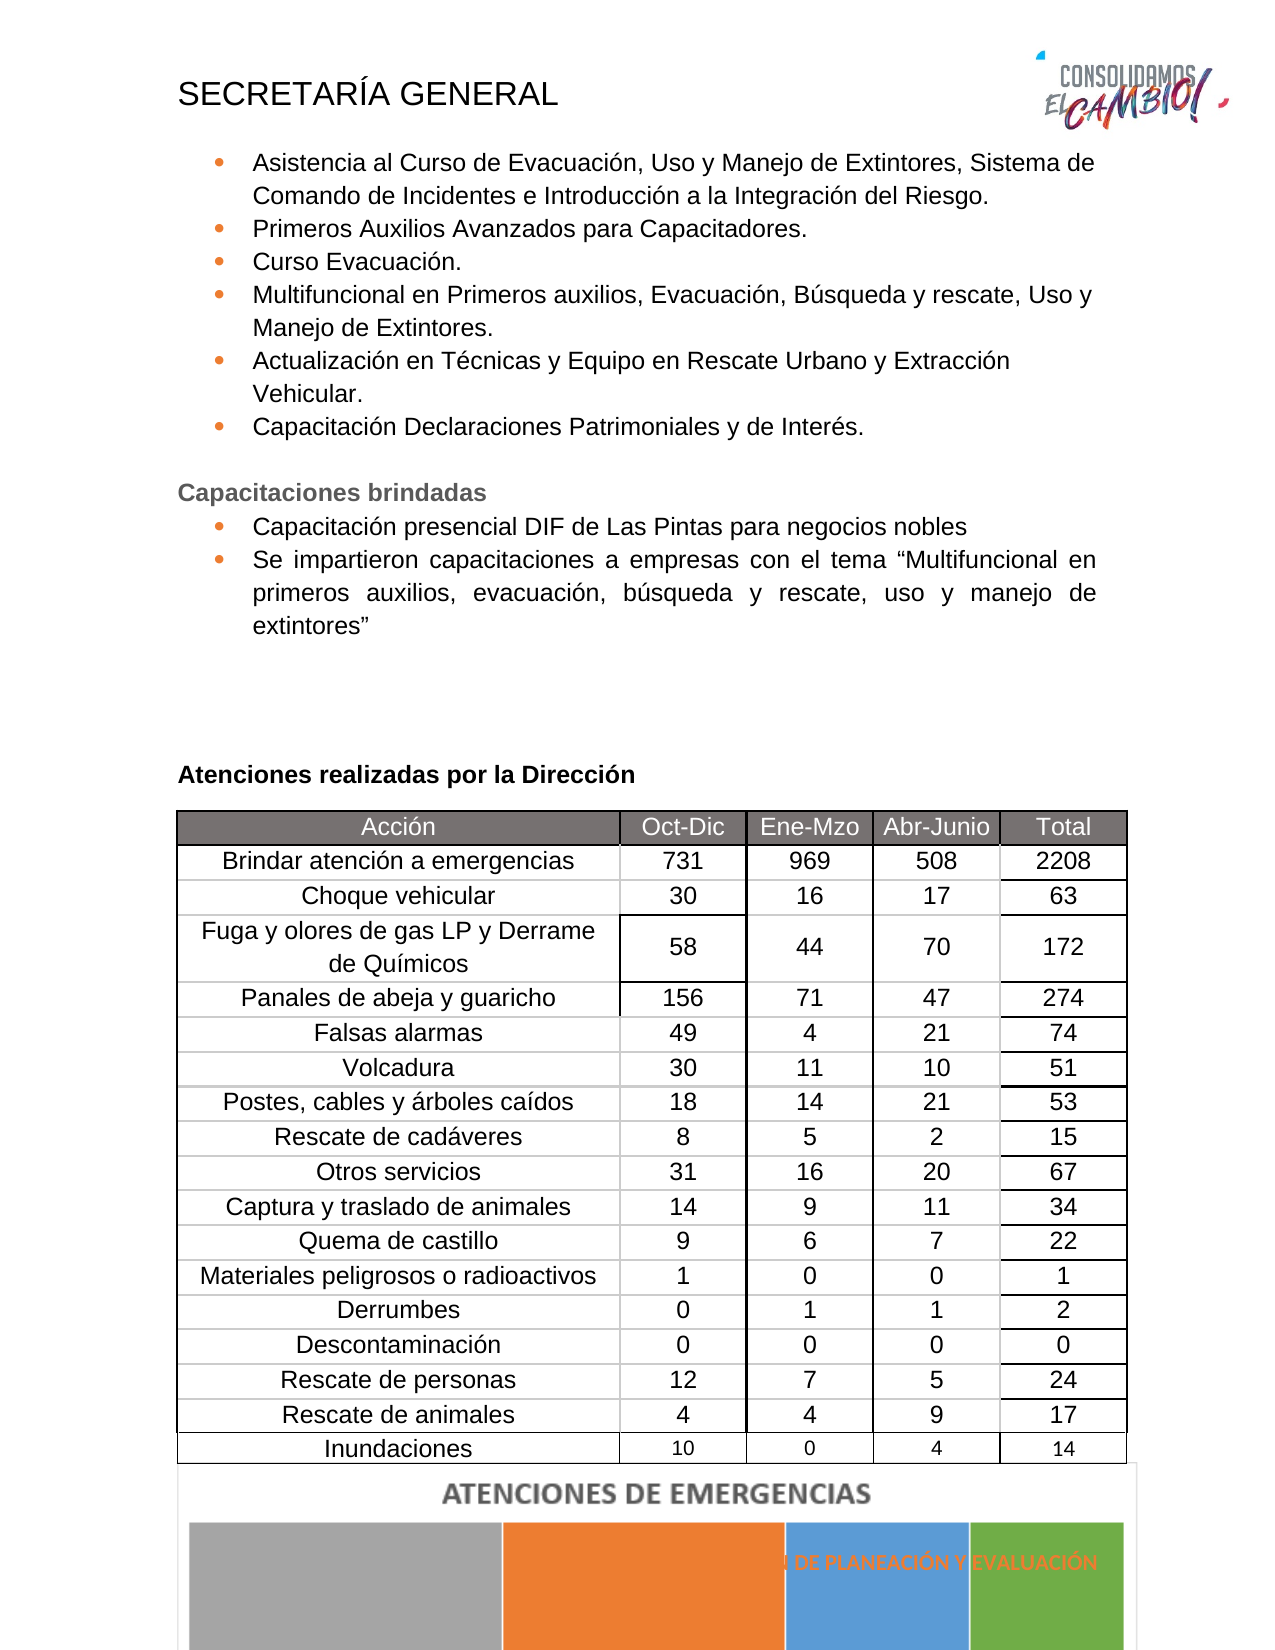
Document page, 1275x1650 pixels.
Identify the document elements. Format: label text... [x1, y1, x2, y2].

table_header Total [1001, 812, 1126, 844]
table_cell 70 [874, 916, 999, 981]
table_cell 2 [1001, 1296, 1126, 1328]
table_cell 12 [621, 1365, 745, 1397]
table_cell 5 [748, 1122, 872, 1155]
table_cell 22 [1001, 1226, 1126, 1259]
table_cell 11 [748, 1053, 872, 1085]
table_cell 7 [874, 1226, 999, 1259]
text Atenciones realizadas por la Dirección [177, 760, 1098, 788]
list Capacitación Declaraciones Patrimoniales y de Interés. [215, 412, 1098, 441]
table_cell 1 [874, 1296, 999, 1328]
table_cell 31 [621, 1157, 745, 1189]
table_cell 9 [621, 1226, 745, 1259]
table_cell 6 [748, 1226, 872, 1259]
table_cell Rescate de cadáveres [178, 1122, 619, 1155]
table_header Ene-Mzo [748, 812, 872, 844]
table_cell 2 [874, 1122, 999, 1155]
table_cell 8 [621, 1122, 745, 1155]
table_cell 30 [621, 1053, 745, 1085]
picture [1003, 47, 1260, 142]
table_cell Brindar atención a emergencias [178, 846, 619, 879]
table_cell Choque vehicular [178, 881, 619, 913]
table_cell 0 [1001, 1330, 1126, 1363]
table_cell Panales de abeja y guaricho [178, 983, 619, 1016]
table_cell 53 [1001, 1088, 1126, 1120]
table_cell 51 [1001, 1053, 1126, 1085]
table_cell 508 [874, 846, 999, 879]
table_cell 969 [748, 846, 872, 879]
table_cell 0 [621, 1296, 745, 1328]
table_cell 15 [1001, 1122, 1126, 1155]
table_cell 4 [748, 1400, 872, 1432]
table_cell 16 [748, 1157, 872, 1189]
table_cell Volcadura [178, 1053, 619, 1085]
table_cell Captura y traslado de animales [178, 1191, 619, 1224]
table_cell Descontaminación [178, 1330, 619, 1363]
list Primeros Auxilios Avanzados para Capacitadores. [215, 214, 1098, 243]
picture [177, 1462, 1138, 1650]
table_cell 5 [874, 1365, 999, 1397]
list Se impartieron capacitaciones a empresas con el tema “Multifuncional en primeros auxilios, evacuación, búsqueda y rescate, uso y manejo de extintores” [215, 544, 1098, 639]
table_cell Fuga y olores de gas LP y Derrame de Químicos [178, 916, 619, 981]
table_cell Otros servicios [178, 1157, 619, 1189]
table_cell 2208 [1001, 846, 1126, 879]
table_cell 7 [748, 1365, 872, 1397]
table_cell 731 [621, 846, 745, 879]
table_cell 4 [874, 1433, 999, 1463]
list Multifuncional en Primeros auxilios, Evacuación, Búsqueda y rescate, Uso y Manejo de Extintores. [215, 280, 1098, 342]
table_cell 16 [748, 881, 872, 913]
table_cell Rescate de animales [178, 1400, 619, 1432]
table_cell Postes, cables y árboles caídos [178, 1088, 619, 1120]
table_cell 44 [748, 916, 872, 981]
table_cell 24 [1001, 1365, 1126, 1397]
table_cell 4 [621, 1400, 745, 1432]
table_cell 0 [748, 1330, 872, 1363]
table_cell 172 [1001, 916, 1126, 981]
table_cell 0 [621, 1330, 745, 1363]
table_cell 34 [1001, 1191, 1126, 1224]
table_cell Falsas alarmas [178, 1018, 619, 1051]
table_cell 0 [748, 1261, 872, 1293]
table_cell 20 [874, 1157, 999, 1189]
table_cell 1 [621, 1261, 745, 1293]
table_cell 0 [874, 1261, 999, 1293]
table_cell 47 [874, 983, 999, 1016]
table_cell 71 [748, 983, 872, 1016]
table_cell 9 [748, 1191, 872, 1224]
table_cell 10 [620, 1433, 746, 1463]
text Capacitaciones brindadas [177, 478, 1098, 507]
table_cell 18 [621, 1088, 745, 1120]
list Capacitación presencial DIF de Las Pintas para negocios nobles [215, 511, 1098, 540]
table_cell 11 [874, 1191, 999, 1224]
table_cell Quema de castillo [178, 1226, 619, 1259]
table_cell 0 [874, 1330, 999, 1363]
table_cell Derrumbes [178, 1296, 619, 1328]
table_cell 14 [1001, 1432, 1126, 1463]
table_header Abr-Junio [874, 812, 999, 844]
table_cell 58 [621, 916, 745, 981]
table_cell 14 [748, 1088, 872, 1120]
table_cell 10 [874, 1053, 999, 1085]
table_cell Materiales peligrosos o radioactivos [178, 1261, 619, 1293]
table_cell 274 [1001, 983, 1126, 1016]
table_cell 4 [748, 1018, 872, 1051]
table_cell 63 [1001, 881, 1126, 913]
table_cell 17 [874, 881, 999, 913]
table_cell 30 [621, 881, 745, 913]
list Curso Evacuación. [215, 247, 1098, 276]
list Actualización en Técnicas y Equipo en Rescate Urbano y Extracción Vehicular. [215, 346, 1098, 408]
table_cell 17 [1001, 1400, 1126, 1432]
table_cell 0 [747, 1433, 873, 1463]
table_cell 9 [874, 1400, 999, 1432]
table_cell 74 [1001, 1018, 1126, 1051]
table_cell 1 [748, 1296, 872, 1328]
table_cell Inundaciones [178, 1433, 619, 1463]
table_cell 21 [874, 1018, 999, 1051]
table_cell 156 [621, 983, 745, 1016]
table_cell 1 [1001, 1261, 1126, 1293]
table_cell 14 [621, 1191, 745, 1224]
table_cell Rescate de personas [178, 1365, 619, 1397]
table_header Oct-Dic [621, 812, 745, 844]
table_cell 21 [874, 1088, 999, 1120]
table_header Acción [178, 812, 619, 844]
table_cell 67 [1001, 1157, 1126, 1189]
list Asistencia al Curso de Evacuación, Uso y Manejo de Extintores, Sistema de Comando de Incidentes e Introducción a la Integración del Riesgo. [215, 148, 1098, 209]
table_cell 49 [621, 1018, 745, 1051]
